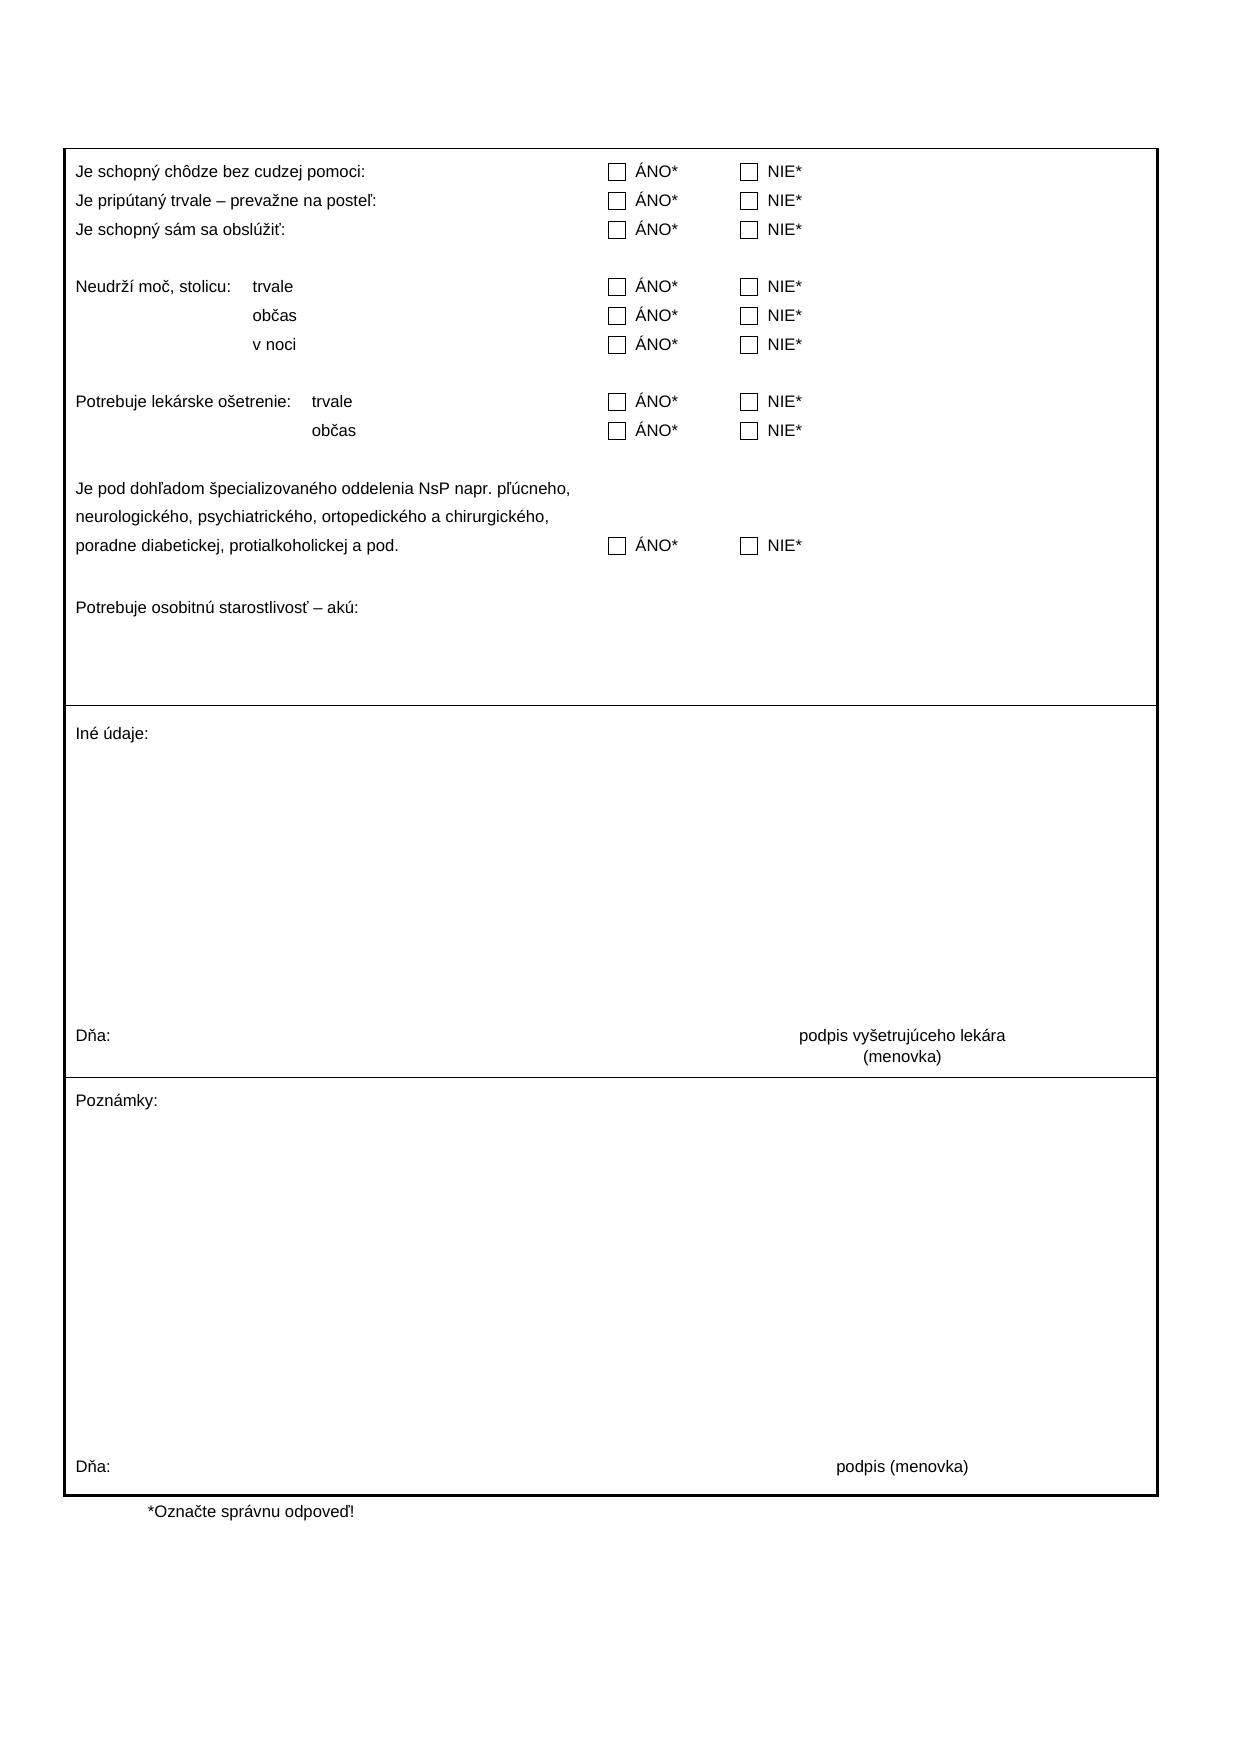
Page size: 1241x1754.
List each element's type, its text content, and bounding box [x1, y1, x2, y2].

text *Označte správnu odpoveď! [148, 1502, 1093, 1521]
table_cell Poznámky: [66, 1078, 1156, 1438]
table_cell Iné údaje: [66, 706, 1156, 1008]
table_cell Je schopný chôdze bez cudzej pomoci: ÁNO* NIE* Je pripútaný trvale – prevažne na posteľ: ÁNO* NIE* Je schopný sám sa obslúžiť: ÁNO* NIE* Neudrží moč, stolicu: trvale ÁNO* NIE* občas ÁNO* NIE* v noci ÁNO* NIE* Potrebuje lekárske ošetrenie: trvale ÁNO* NIE* občas ÁNO* NIE* Je pod dohľadom špecializovaného oddelenia NsP napr. pľúcneho, neurologického, psychiatrického, ortopedického a chirurgického, poradne diabetickej, protialkoholickej a pod. ÁNO* NIE* Potrebuje osobitnú starostlivosť – akú: [66, 149, 1156, 704]
table_cell Dňa: podpis vyšetrujúceho lekára (menovka) [66, 1008, 1156, 1077]
table_cell Dňa: podpis (menovka) [66, 1438, 1156, 1494]
